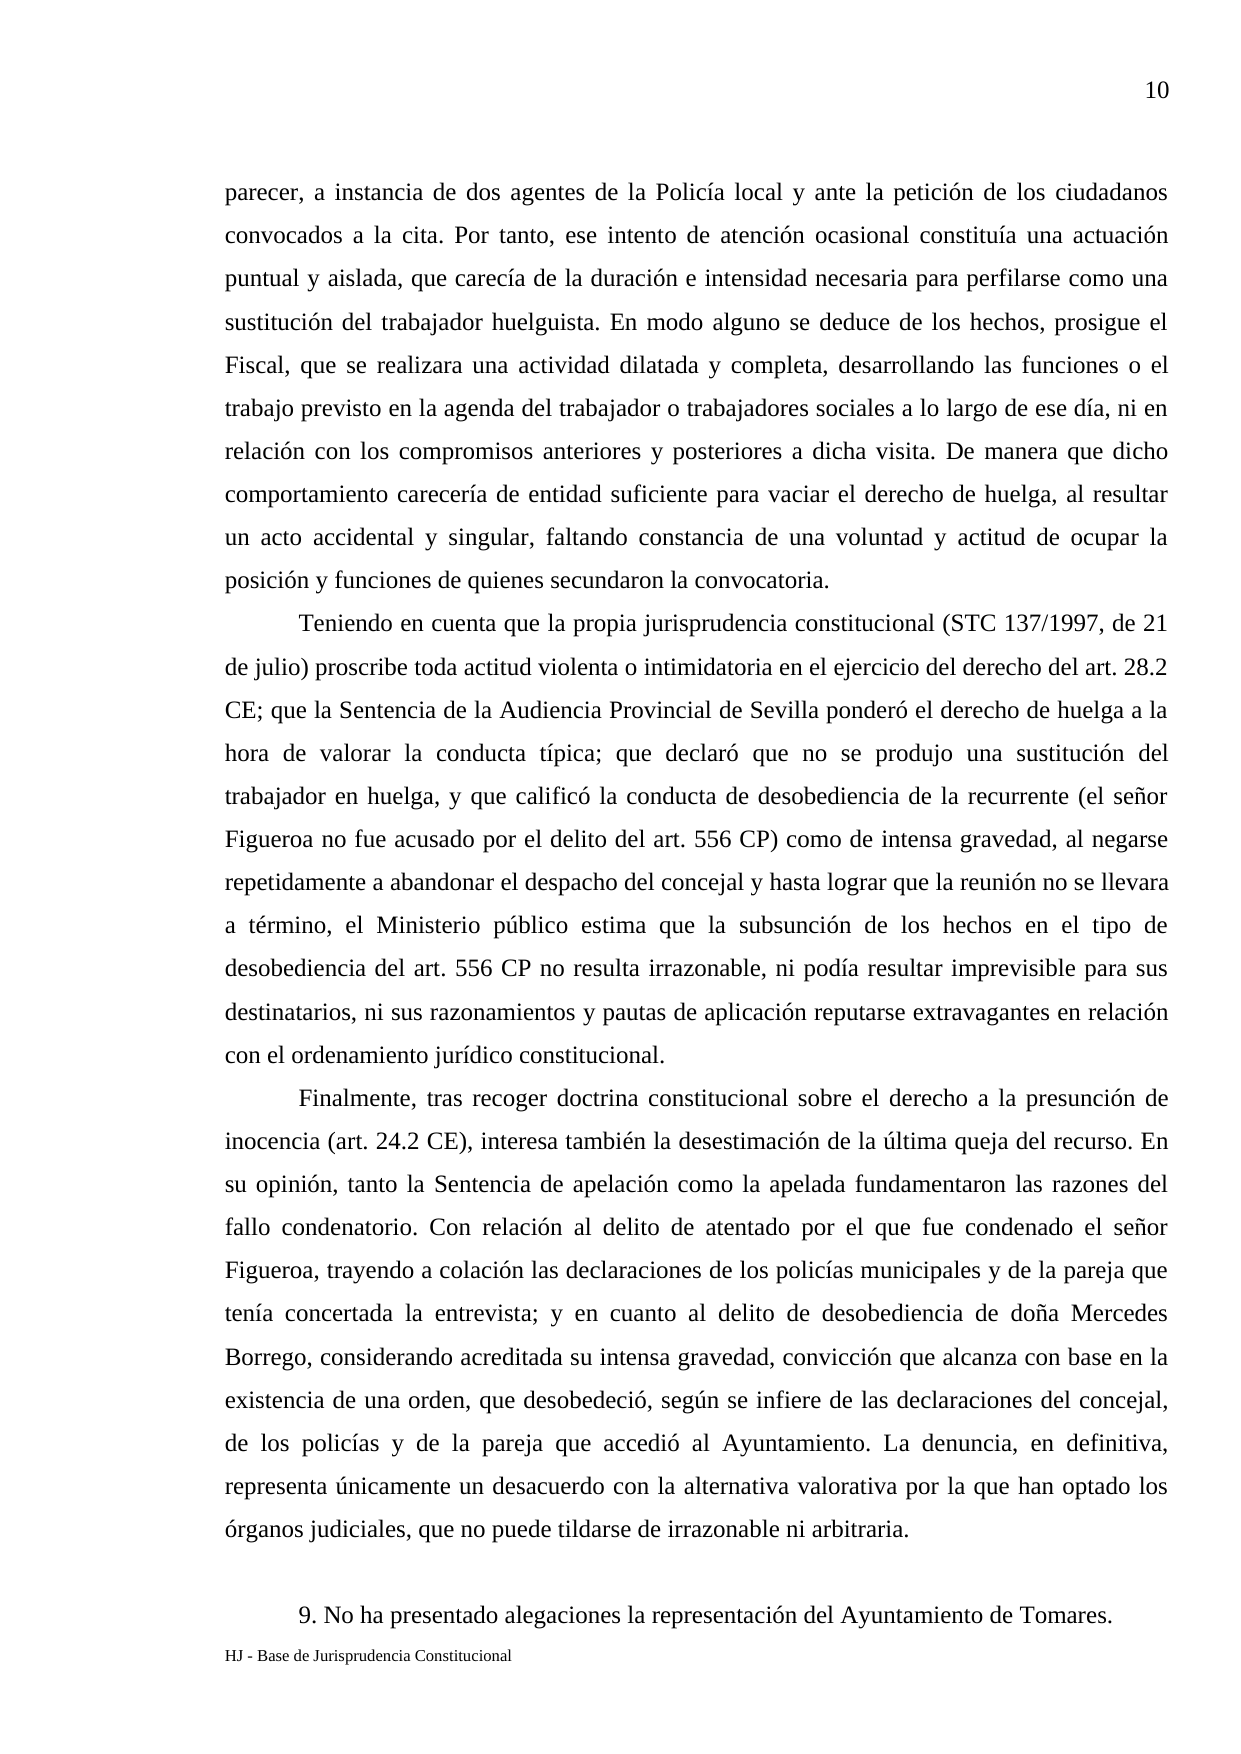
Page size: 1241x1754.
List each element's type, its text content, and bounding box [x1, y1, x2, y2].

text Finalmente, tras recoger doctrina constitucional sobre el derecho a la presunción de inocencia (art. 24.2 CE), interesa también la desestimación de la última queja del recurso. En su opinión, tanto la Sentencia de apelación como la apelada fundamentaron las razones del fallo condenatorio. Con relación al delito de atentado por el que fue condenado el señor Figueroa, trayendo a colación las declaraciones de los policías municipales y de la pareja que tenía concertada la entrevista; y en cuanto al delito de desobediencia de doña Mercedes Borrego, considerando acreditada su intensa gravedad, convicción que alcanza con base en la existencia de una orden, que desobedeció, según se infiere de las declaraciones del concejal, de los policías y de la pareja que accedió al Ayuntamiento. La denuncia, en definitiva, representa únicamente un desacuerdo con la alternativa valorativa por la que han optado los órganos judiciales, que no puede tildarse de irrazonable ni arbitraria. [224, 1083, 1169, 1543]
text 9. No ha presentado alegaciones la representación del Ayuntamiento de Tomares. [224, 1600, 1169, 1629]
text Teniendo en cuenta que la propia jurisprudencia constitucional (STC 137/1997, de 21 de julio) proscribe toda actitud violenta o intimidatoria en el ejercicio del derecho del art. 28.2 CE; que la Sentencia de la Audiencia Provincial de Sevilla ponderó el derecho de huelga a la hora de valorar la conducta típica; que declaró que no se produjo una sustitución del trabajador en huelga, y que calificó la conducta de desobediencia de la recurrente (el señor Figueroa no fue acusado por el delito del art. 556 CP) como de intensa gravedad, al negarse repetidamente a abandonar el despacho del concejal y hasta lograr que la reunión no se llevara a término, el Ministerio público estima que la subsunción de los hechos en el tipo de desobediencia del art. 556 CP no resulta irrazonable, ni podía resultar imprevisible para sus destinatarios, ni sus razonamientos y pautas de aplicación reputarse extravagantes en relación con el ordenamiento jurídico constitucional. [224, 608, 1169, 1068]
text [224, 177, 1169, 594]
